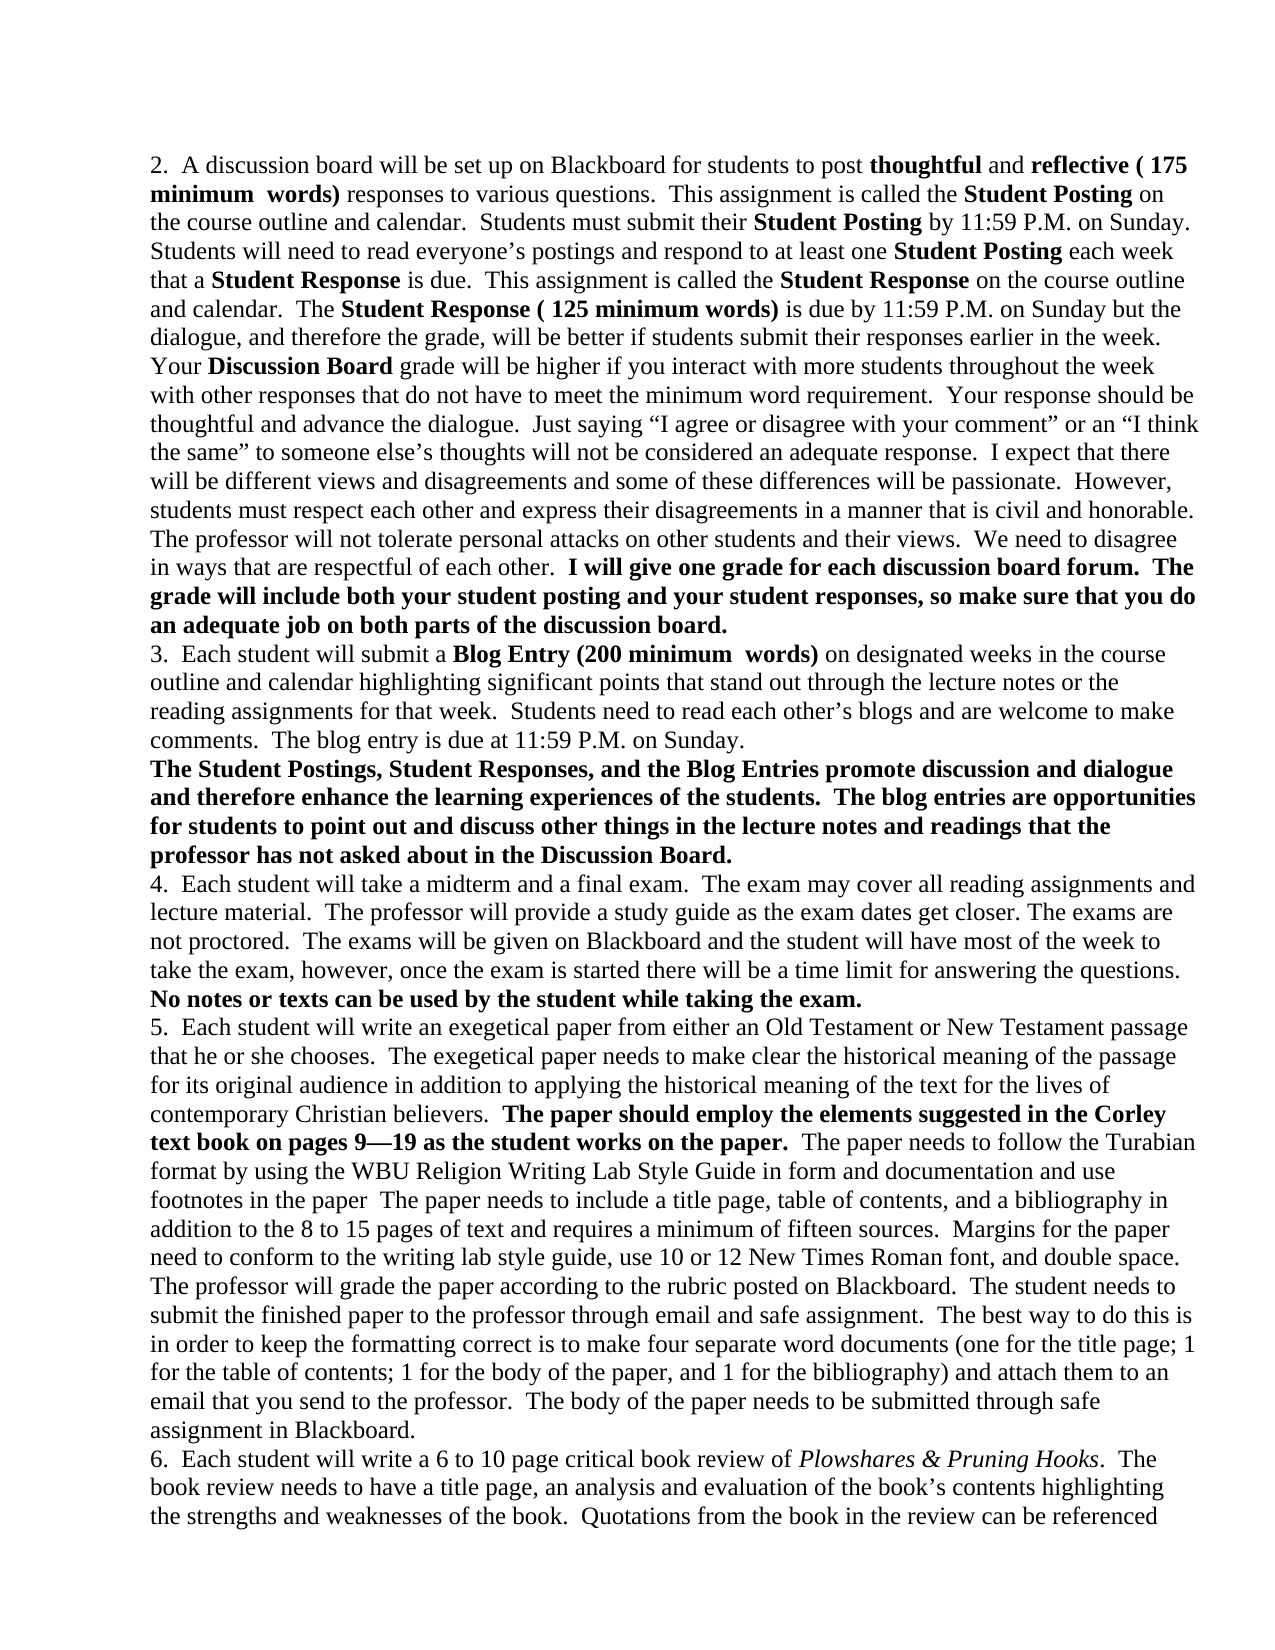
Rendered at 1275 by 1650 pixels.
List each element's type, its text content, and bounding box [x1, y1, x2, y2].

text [150, 1444, 1200, 1530]
text 5. Each student will write an exegetical paper from either an Old Testament or New Testament passage that he or she chooses. The exegetical paper needs to make clear the historical meaning of the passage for its original audience in addition to applying the historical meaning of the text for the lives of contemporary Christian believers. The paper should employ the elements suggested in the Corley text book on pages 9—19 as the student works on the paper. The paper needs to follow the Turabian format by using the WBU Religion Writing Lab Style Guide in form and documentation and use footnotes in the paper The paper needs to include a title page, table of contents, and a bibliography in addition to the 8 to 15 pages of text and requires a minimum of fifteen sources. Margins for the paper need to conform to the writing lab style guide, use 10 or 12 New Times Roman font, and double space. The professor will grade the paper according to the rubric posted on Blackboard. The student needs to submit the finished paper to the professor through email and safe assignment. The best way to do this is in order to keep the formatting correct is to make four separate word documents (one for the title page; 1 for the table of contents; 1 for the body of the paper, and 1 for the bibliography) and attach them to an email that you send to the professor. The body of the paper needs to be submitted through safe assignment in Blackboard. [150, 1012, 1200, 1444]
text 2. A discussion board will be set up on Blackboard for students to post thoughtful and reflective ( 175 minimum words) responses to various questions. This assignment is called the Student Posting on the course outline and calendar. Students must submit their Student Posting by 11:59 P.M. on Sunday. Students will need to read everyone’s postings and respond to at least one Student Posting each week that a Student Response is due. This assignment is called the Student Response on the course outline and calendar. The Student Response ( 125 minimum words) is due by 11:59 P.M. on Sunday but the dialogue, and therefore the grade, will be better if students submit their responses earlier in the week. Your Discussion Board grade will be higher if you interact with more students throughout the week with other responses that do not have to meet the minimum word requirement. Your response should be thoughtful and advance the dialogue. Just saying “I agree or disagree with your comment” or an “I think the same” to someone else’s thoughts will not be considered an adequate response. I expect that there will be different views and disagreements and some of these differences will be passionate. However, students must respect each other and express their disagreements in a manner that is civil and honorable. The professor will not tolerate personal attacks on other students and their views. We need to disagree in ways that are respectful of each other. I will give one grade for each discussion board forum. The grade will include both your student posting and your student responses, so make sure that you do an adequate job on both parts of the discussion board. [150, 150, 1200, 639]
text 3. Each student will submit a Blog Entry (200 minimum words) on designated weeks in the course outline and calendar highlighting significant points that stand out through the lecture notes or the reading assignments for that week. Students need to read each other’s blogs and are welcome to make comments. The blog entry is due at 11:59 P.M. on Sunday. [150, 639, 1200, 754]
text The Student Postings, Student Responses, and the Blog Entries promote discussion and dialogue and therefore enhance the learning experiences of the students. The blog entries are opportunities for students to point out and discuss other things in the lecture notes and readings that the professor has not asked about in the Discussion Board. [150, 754, 1200, 869]
text 4. Each student will take a midterm and a final exam. The exam may cover all reading assignments and lecture material. The professor will provide a study guide as the exam dates get closer. The exams are not proctored. The exams will be given on Blackboard and the student will have most of the week to take the exam, however, once the exam is started there will be a time limit for answering the questions. No notes or texts can be used by the student while taking the exam. [150, 869, 1200, 1012]
